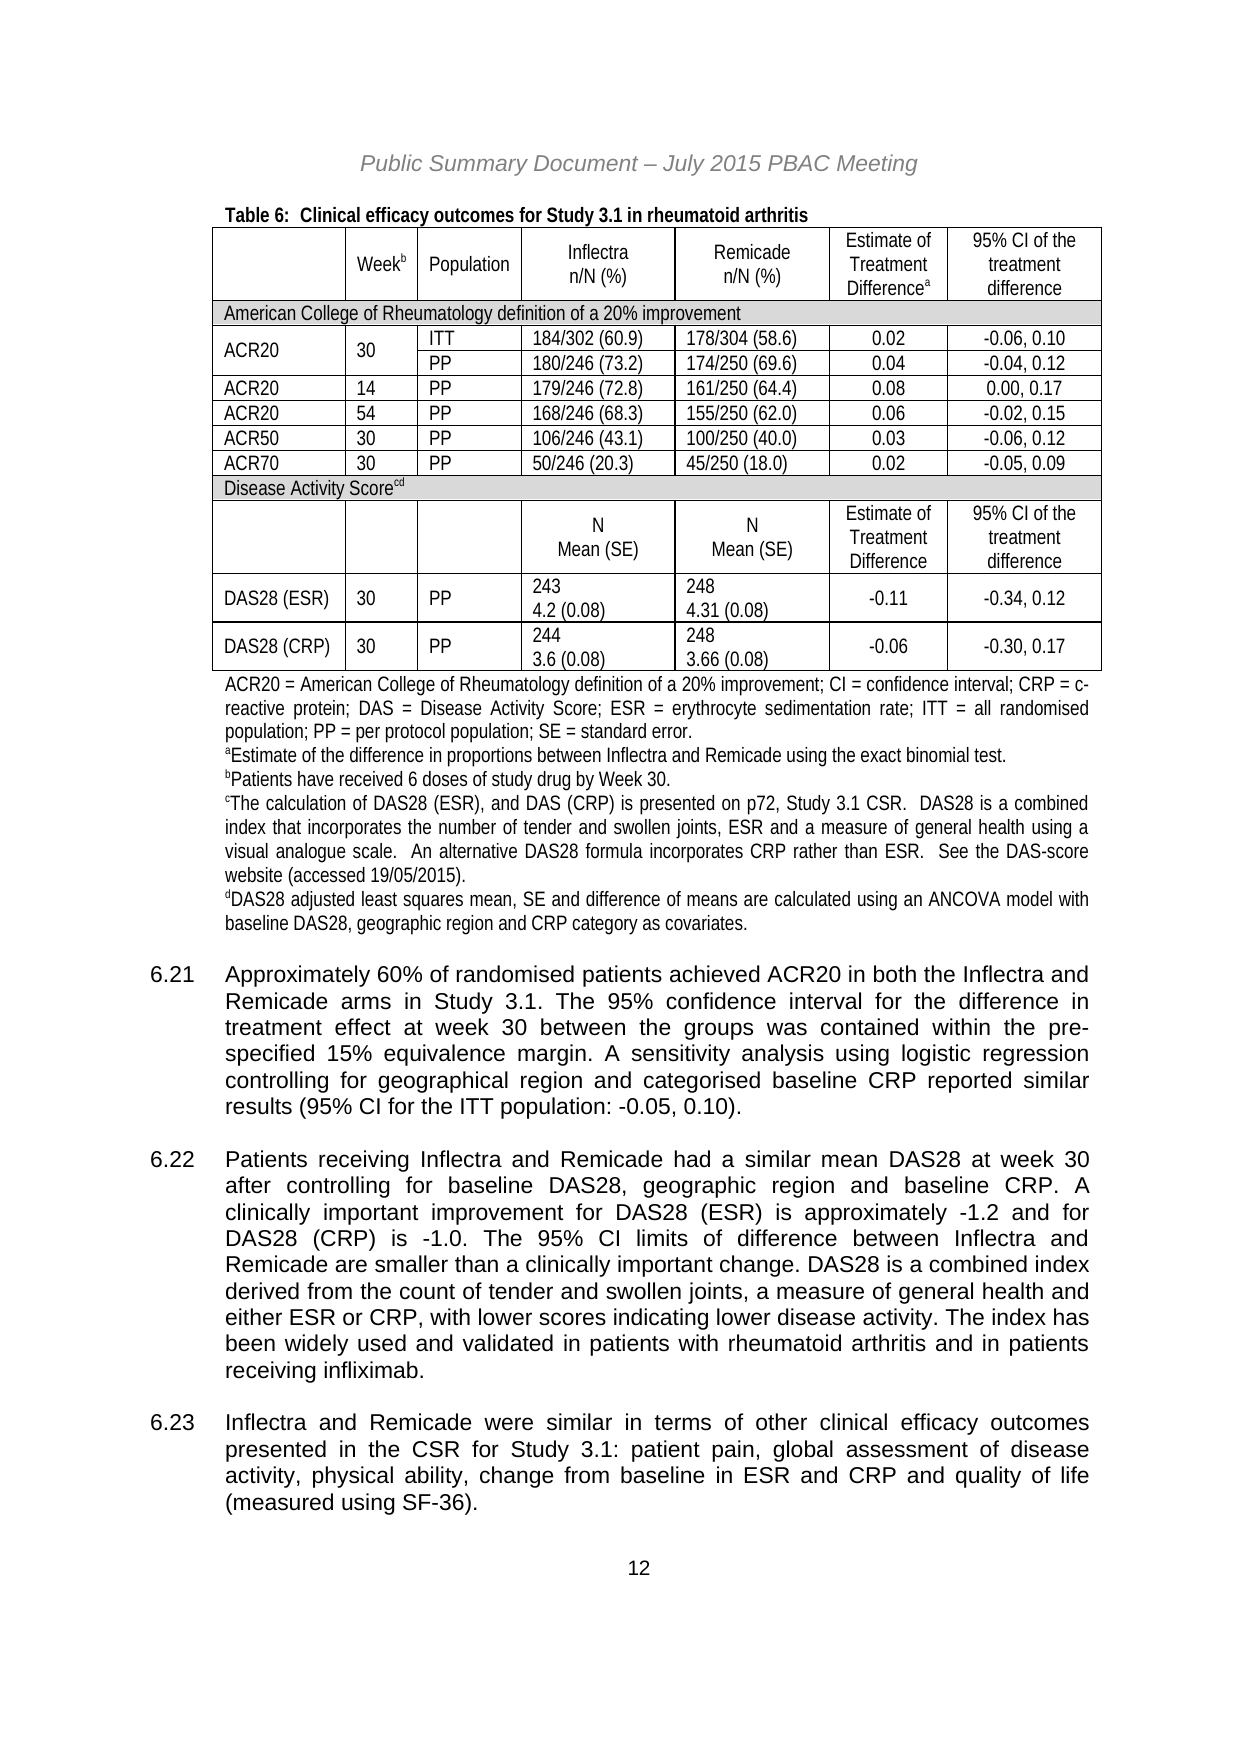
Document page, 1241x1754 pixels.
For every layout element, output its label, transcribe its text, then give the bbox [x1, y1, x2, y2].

table_cell 0.02 [830, 326, 947, 349]
table_cell PP [418, 376, 521, 399]
table_cell DAS28 (ESR) [213, 574, 345, 621]
table_cell 168/246 (68.3) [522, 401, 674, 424]
table_cell 50/246 (20.3) [522, 451, 674, 474]
table_cell ACR50 [213, 426, 345, 449]
table_cell 30 [346, 426, 417, 449]
table_cell 248 4.31 (0.08) [676, 574, 829, 621]
list Approximately 60% of randomised patients achieved ACR20 in both the Inflectra and Remicade arms in Study 3.1. The 95% confidence interval for the difference in treatment effect at week 30 between the groups was contained within the pre-specified 15% equivalence margin. A sensitivity analysis using logistic regression controlling for geographical region and categorised baseline CRP reported similar results (95% CI for the ITT population: -0.05, 0.10). [150, 961, 1090, 1119]
table_cell 155/250 (62.0) [676, 401, 829, 424]
table_cell 178/304 (58.6) [676, 326, 829, 349]
table_header Remicade n/N (%) [676, 228, 829, 299]
table_cell N Mean (SE) [522, 501, 674, 572]
table_cell -0.06, 0.10 [948, 326, 1101, 349]
table_cell ACR20 [213, 376, 345, 399]
table_cell -0.34, 0.12 [948, 574, 1101, 621]
table_cell -0.11 [830, 574, 947, 621]
table_cell -0.05, 0.09 [948, 451, 1101, 474]
table_cell -0.06 [830, 623, 947, 670]
table_cell 243 4.2 (0.08) [522, 574, 674, 621]
table_cell 0.03 [830, 426, 947, 449]
table_cell 100/250 (40.0) [676, 426, 829, 449]
table_cell American College of Rheumatology definition of a 20% improvement [213, 301, 1101, 324]
table_header 95% CI of the treatment difference [948, 228, 1101, 299]
table_cell DAS28 (CRP) [213, 623, 345, 670]
table_cell -0.04, 0.12 [948, 351, 1101, 374]
table_cell 30 [346, 451, 417, 474]
table_cell 244 3.6 (0.08) [522, 623, 674, 670]
list Patients receiving Inflectra and Remicade had a similar mean DAS28 at week 30 after controlling for baseline DAS28, geographic region and baseline CRP. A clinically important improvement for DAS28 (ESR) is approximately -1.2 and for DAS28 (CRP) is -1.0. The 95% CI limits of difference between Inflectra and Remicade are smaller than a clinically important change. DAS28 is a combined index derived from the count of tender and swollen joints, a measure of general health and either ESR or CRP, with lower scores indicating lower disease activity. The index has been widely used and validated in patients with rheumatoid arthritis and in patients receiving infliximab. [150, 1146, 1090, 1383]
table_header [213, 228, 345, 299]
table_cell 0.00, 0.17 [948, 376, 1101, 399]
table_cell ACR20 [213, 401, 345, 424]
table_cell PP [418, 574, 521, 621]
table_cell [418, 501, 521, 572]
table_cell N Mean (SE) [676, 501, 829, 572]
table_cell 184/302 (60.9) [522, 326, 674, 349]
table_cell ACR20 [213, 326, 345, 374]
table_cell PP [418, 401, 521, 424]
table_cell 161/250 (64.4) [676, 376, 829, 399]
table_cell -0.02, 0.15 [948, 401, 1101, 424]
text cThe calculation of DAS28 (ESR), and DAS (CRP) is presented on p72, Study 3.1 CSR. DAS28 is a combined index that incorporates the number of tender and swollen joints, ESR and a measure of general health using a visual analogue scale. An alternative DAS28 formula incorporates CRP rather than ESR. See the DAS-score website (accessed 19/05/2015). [225, 791, 1090, 887]
table_cell -0.06, 0.12 [948, 426, 1101, 449]
table_cell 248 3.66 (0.08) [676, 623, 829, 670]
text bPatients have received 6 doses of study drug by Week 30. [225, 767, 1090, 791]
table_cell 30 [346, 623, 417, 670]
table_cell Estimate of Treatment Difference [830, 501, 947, 572]
table_cell [346, 501, 417, 572]
table_cell 0.08 [830, 376, 947, 399]
text Table 6: Clinical efficacy outcomes for Study 3.1 in rheumatoid arthritis [225, 203, 1090, 227]
table_cell 30 [346, 326, 417, 374]
list Inflectra and Remicade were similar in terms of other clinical efficacy outcomes presented in the CSR for Study 3.1: patient pain, global assessment of disease activity, physical ability, change from baseline in ESR and CRP and quality of life (measured using SF-36). [150, 1409, 1090, 1515]
table_header Weekb [346, 228, 417, 299]
table_cell 180/246 (73.2) [522, 351, 674, 374]
table_cell PP [418, 351, 521, 374]
table_cell 54 [346, 401, 417, 424]
table_cell ITT [418, 326, 521, 349]
table_cell 0.04 [830, 351, 947, 374]
table_header Population [418, 228, 521, 299]
table_header Estimate of Treatment Differencea [830, 228, 947, 299]
table_cell PP [418, 426, 521, 449]
table_cell 0.02 [830, 451, 947, 474]
table_cell ACR70 [213, 451, 345, 474]
text dDAS28 adjusted least squares mean, SE and difference of means are calculated using an ANCOVA model with baseline DAS28, geographic region and CRP category as covariates. [225, 887, 1090, 935]
table_cell 0.06 [830, 401, 947, 424]
table_cell 179/246 (72.8) [522, 376, 674, 399]
table_cell 45/250 (18.0) [676, 451, 829, 474]
table_cell 106/246 (43.1) [522, 426, 674, 449]
table_cell PP [418, 623, 521, 670]
table_cell [213, 501, 345, 572]
table_cell Disease Activity Scorecd [213, 476, 1101, 499]
table_cell -0.30, 0.17 [948, 623, 1101, 670]
table_cell 14 [346, 376, 417, 399]
text ACR20 = American College of Rheumatology definition of a 20% improvement; CI = confidence interval; CRP = c-reactive protein; DAS = Disease Activity Score; ESR = erythrocyte sedimentation rate; ITT = all randomised population; PP = per protocol population; SE = standard error. [225, 671, 1090, 743]
table_header Inflectra n/N (%) [522, 228, 674, 299]
table_cell PP [418, 451, 521, 474]
text aEstimate of the difference in proportions between Inflectra and Remicade using the exact binomial test. [225, 743, 1090, 767]
table_cell 174/250 (69.6) [676, 351, 829, 374]
table_cell 95% CI of the treatment difference [948, 501, 1101, 572]
table_cell 30 [346, 574, 417, 621]
